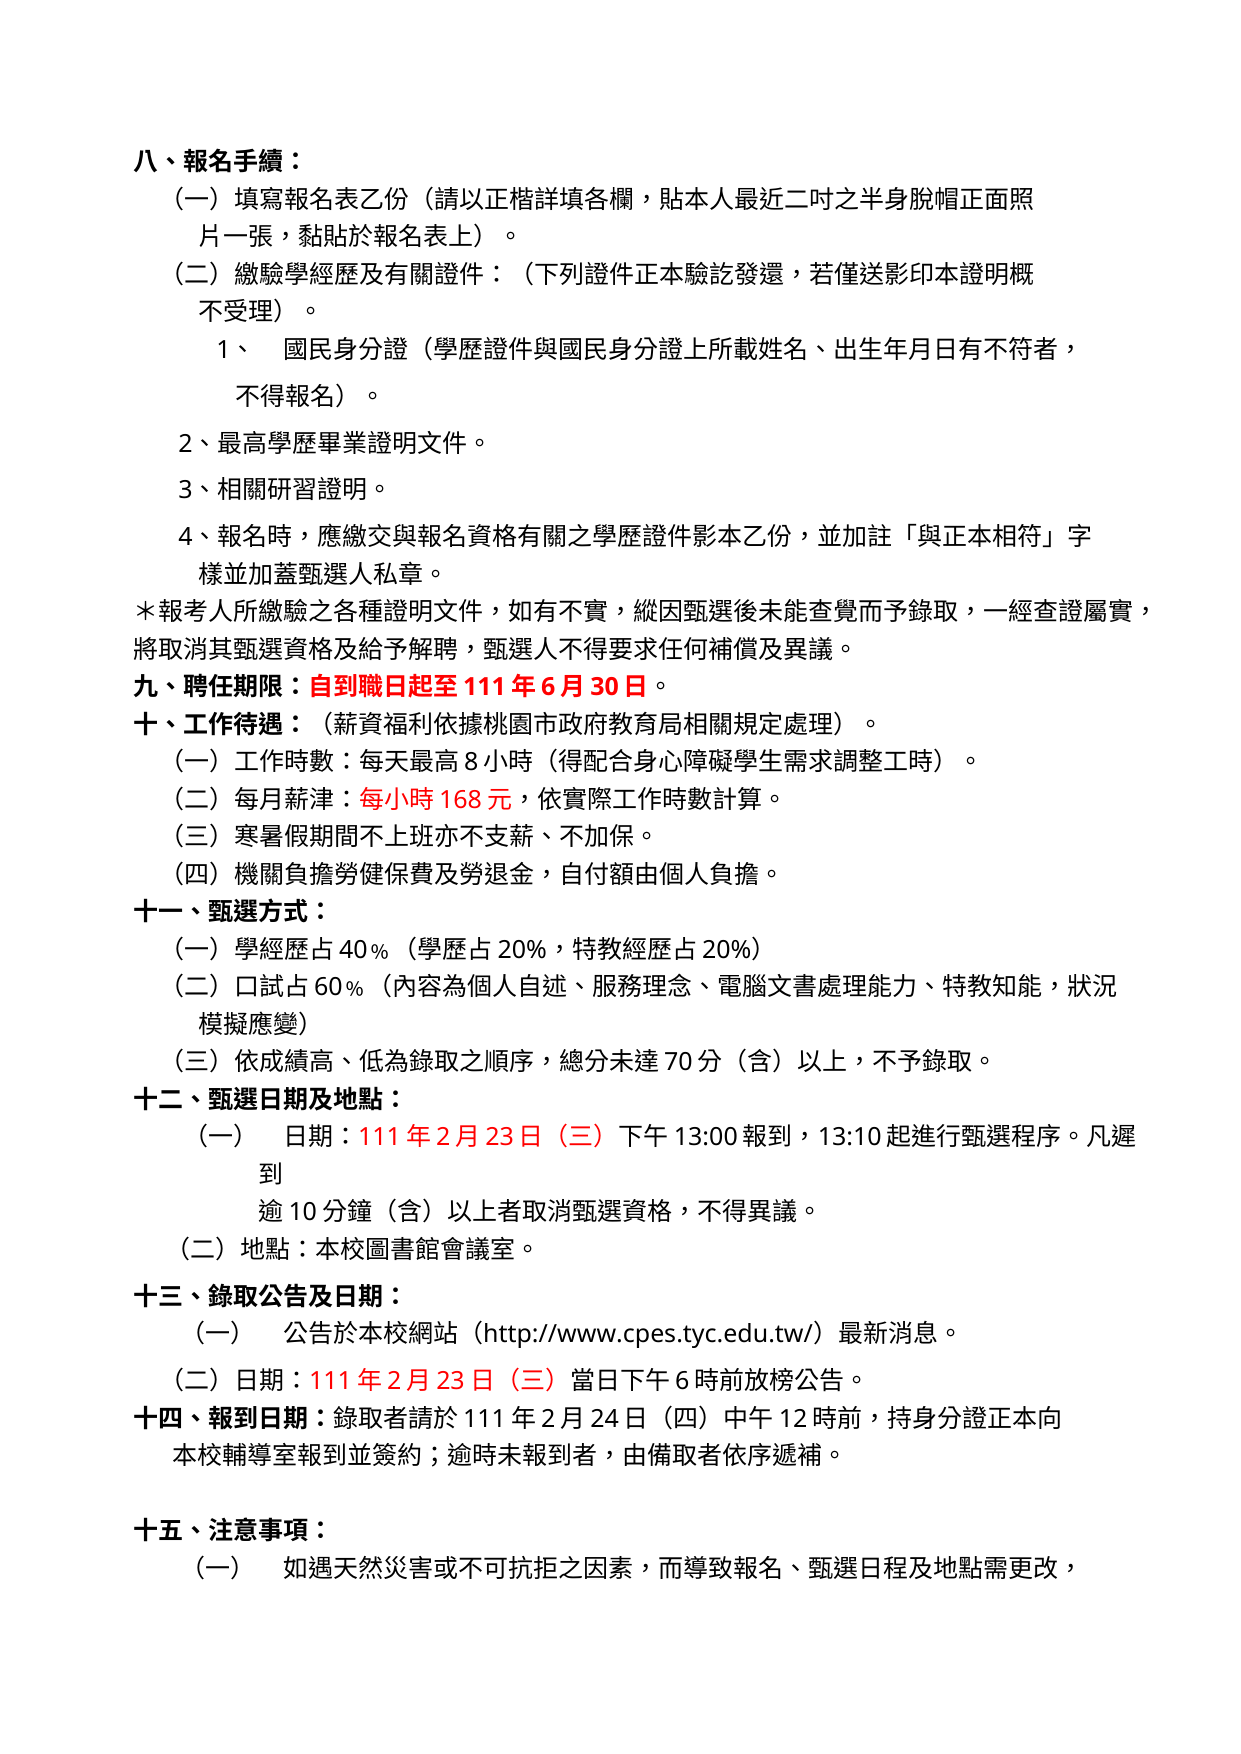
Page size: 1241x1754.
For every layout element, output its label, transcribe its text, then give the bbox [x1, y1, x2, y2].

text 3、相關研習證明。 [133, 469, 1137, 507]
text 4、報名時，應繳交與報名資格有關之學歷證件影本乙份，並加註「與正本相符」字 [133, 516, 1137, 554]
text （四）機關負擔勞健保費及勞退金，自付額由個人負擔。 [133, 854, 1137, 891]
list 日期：111年2月23日（三）下午13:00報到，13:10起進行甄選程序。凡遲到 [183, 1116, 1137, 1191]
text （一）工作時數：每天最高8小時（得配合身心障礙學生需求調整工時）。 [133, 741, 1137, 779]
list 國民身分證（學歷證件與國民身分證上所載姓名、出生年月日有不符者， [216, 329, 1137, 366]
text 十四、報到日期：錄取者請於111年2月24日（四）中午12時前，持身分證正本向 [133, 1397, 1137, 1435]
text 片一張，黏貼於報名表上）。 [133, 216, 1137, 254]
text 樣並加蓋甄選人私章。 [133, 554, 1137, 591]
text 八、報名手續： [133, 141, 1137, 179]
text （二）地點：本校圖書館會議室。 [133, 1229, 1137, 1266]
list 如遇天然災害或不可抗拒之因素，而導致報名、甄選日程及地點需更改， [181, 1547, 1137, 1585]
text （三）依成績高、低為錄取之順序，總分未達70分（含）以上，不予錄取。 [133, 1041, 1137, 1079]
text 九、聘任期限：自到職日起至111年6月30日。 [133, 666, 1137, 704]
text （二）每月薪津：每小時168元，依實際工作時數計算。 [133, 779, 1137, 816]
text 十、工作待遇：（薪資福利依據桃園市政府教育局相關規定處理）。 [133, 704, 1137, 741]
list 公告於本校網站（http://www.cpes.tyc.edu.tw/）最新消息。 [181, 1313, 1137, 1351]
text （二）繳驗學經歷及有關證件：（下列證件正本驗訖發還，若僅送影印本證明概 [133, 254, 1137, 291]
text （三）寒暑假期間不上班亦不支薪、不加保。 [133, 816, 1137, 854]
text 十三、錄取公告及日期： [133, 1276, 1137, 1313]
text （二）日期：111年2月23日（三）當日下午6時前放榜公告。 [133, 1360, 1137, 1397]
text 十二、甄選日期及地點： [133, 1079, 1137, 1116]
text 模擬應變） [133, 1004, 1137, 1041]
text 不得報名）。 [216, 376, 1137, 413]
text 十五、注意事項： [133, 1510, 1137, 1547]
text 2、最高學歷畢業證明文件。 [133, 422, 1137, 460]
text （一）學經歷占40﹪（學歷占20%，特教經歷占20%） [133, 929, 1137, 966]
text （一）填寫報名表乙份（請以正楷詳填各欄，貼本人最近二吋之半身脫帽正面照 [133, 179, 1137, 216]
text 十一、甄選方式： [133, 891, 1137, 929]
text 本校輔導室報到並簽約；逾時未報到者，由備取者依序遞補。 [133, 1435, 1137, 1472]
text 不受理）。 [133, 291, 1137, 329]
text 逾10分鐘（含）以上者取消甄選資格，不得異議。 [258, 1191, 1137, 1229]
text （二）口試占60﹪（內容為個人自述、服務理念、電腦文書處理能力、特教知能，狀況 [133, 966, 1137, 1004]
text ＊報考人所繳驗之各種證明文件，如有不實，縱因甄選後未能查覺而予錄取，一經查證屬實，將取消其甄選資格及給予解聘，甄選人不得要求任何補償及異議。 [133, 591, 1137, 666]
